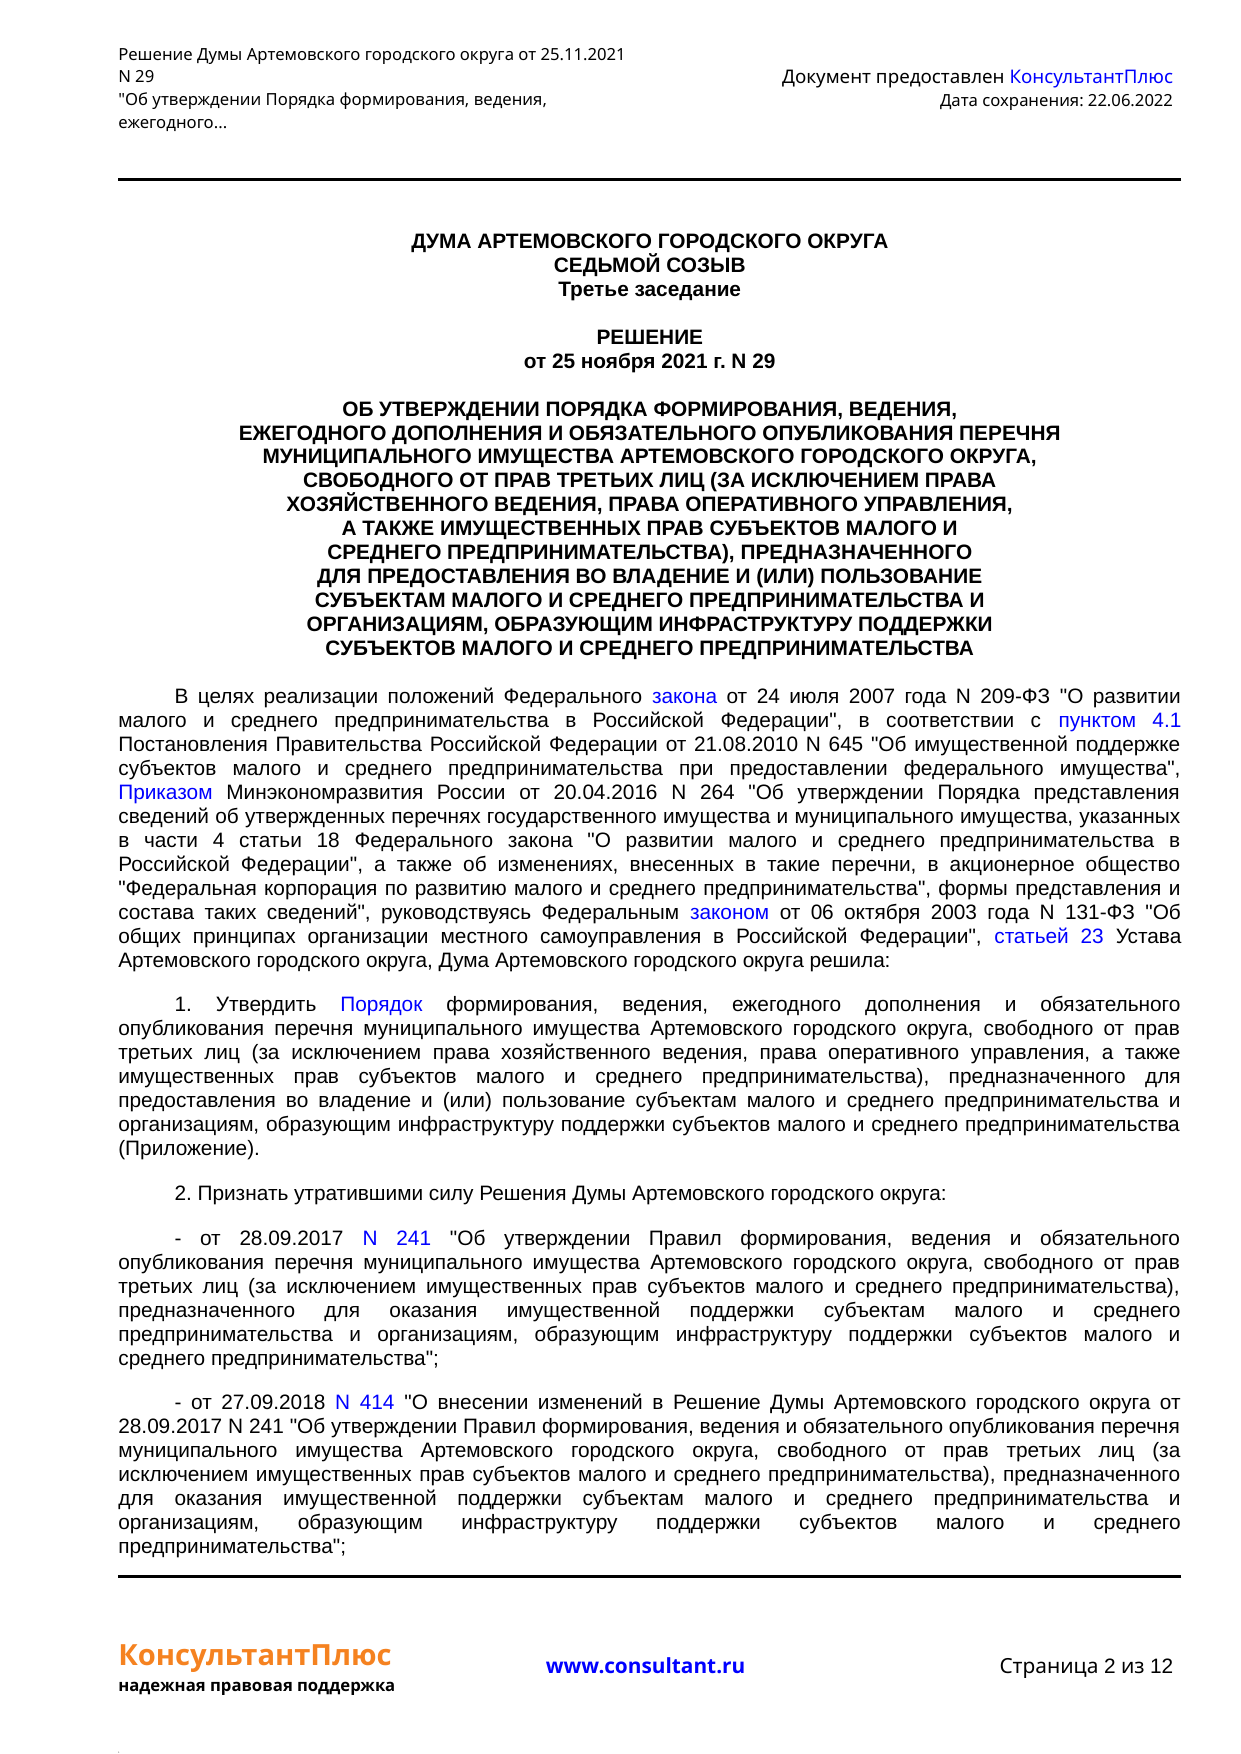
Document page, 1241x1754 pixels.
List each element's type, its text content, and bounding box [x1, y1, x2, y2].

text 1. Утвердить Порядок формирования, ведения, ежегодного дополнения и обязательного опубликования перечня муниципального имущества Артемовского городского округа, свободного от прав третьих лиц (за исключением права хозяйственного ведения, права оперативного управления, а также имущественных прав субъектов малого и среднего предпринимательства), предназначенного для предоставления во владение и (или) пользование субъектам малого и среднего предпринимательства и организациям, образующим инфраструктуру поддержки субъектов малого и среднего предпринимательства (Приложение). [118, 992, 1181, 1160]
title СРЕДНЕГО ПРЕДПРИНИМАТЕЛЬСТВА), ПРЕДНАЗНАЧЕННОГО [118, 540, 1181, 564]
title ДУМА АРТЕМОВСКОГО ГОРОДСКОГО ОКРУГА [118, 229, 1181, 253]
title Третье заседание [118, 277, 1181, 301]
text - от 27.09.2018 N 414 "О внесении изменений в Решение Думы Артемовского городского округа от 28.09.2017 N 241 "Об утверждении Правил формирования, ведения и обязательного опубликования перечня муниципального имущества Артемовского городского округа, свободного от прав третьих лиц (за исключением имущественных прав субъектов малого и среднего предпринимательства), предназначенного для оказания имущественной поддержки субъектам малого и среднего предпринимательства и организациям, образующим инфраструктуру поддержки субъектов малого и среднего предпринимательства"; [118, 1390, 1181, 1558]
title СУБЪЕКТОВ МАЛОГО И СРЕДНЕГО ПРЕДПРИНИМАТЕЛЬСТВА [118, 636, 1181, 660]
text В целях реализации положений Федерального закона от 24 июля 2007 года N 209-ФЗ "О развитии малого и среднего предпринимательства в Российской Федерации", в соответствии с пунктом 4.1 Постановления Правительства Российской Федерации от 21.08.2010 N 645 "Об имущественной поддержке субъектов малого и среднего предпринимательства при предоставлении федерального имущества", Приказом Минэкономразвития России от 20.04.2016 N 264 "Об утверждении Порядка представления сведений об утвержденных перечнях государственного имущества и муниципального имущества, указанных в части 4 статьи 18 Федерального закона "О развитии малого и среднего предпринимательства в Российской Федерации", а также об изменениях, внесенных в такие перечни, в акционерное общество "Федеральная корпорация по развитию малого и среднего предпринимательства", формы представления и состава таких сведений", руководствуясь Федеральным законом от 06 октября 2003 года N 131-ФЗ "Об общих принципах организации местного самоуправления в Российской Федерации", статьей 23 Устава Артемовского городского округа, Дума Артемовского городского округа решила: [118, 684, 1181, 971]
title ОБ УТВЕРЖДЕНИИ ПОРЯДКА ФОРМИРОВАНИЯ, ВЕДЕНИЯ, [118, 396, 1181, 420]
title от 25 ноября 2021 г. N 29 [118, 348, 1181, 372]
text - от 28.09.2017 N 241 "Об утверждении Правил формирования, ведения и обязательного опубликования перечня муниципального имущества Артемовского городского округа, свободного от прав третьих лиц (за исключением имущественных прав субъектов малого и среднего предпринимательства), предназначенного для оказания имущественной поддержки субъектам малого и среднего предпринимательства и организациям, образующим инфраструктуру поддержки субъектов малого и среднего предпринимательства"; [118, 1226, 1181, 1369]
title СЕДЬМОЙ СОЗЫВ [118, 253, 1181, 277]
title МУНИЦИПАЛЬНОГО ИМУЩЕСТВА АРТЕМОВСКОГО ГОРОДСКОГО ОКРУГА, [118, 444, 1181, 468]
title СВОБОДНОГО ОТ ПРАВ ТРЕТЬИХ ЛИЦ (ЗА ИСКЛЮЧЕНИЕМ ПРАВА [118, 468, 1181, 492]
title РЕШЕНИЕ [118, 324, 1181, 348]
title СУБЪЕКТАМ МАЛОГО И СРЕДНЕГО ПРЕДПРИНИМАТЕЛЬСТВА И [118, 588, 1181, 612]
title ЕЖЕГОДНОГО ДОПОЛНЕНИЯ И ОБЯЗАТЕЛЬНОГО ОПУБЛИКОВАНИЯ ПЕРЕЧНЯ [118, 420, 1181, 444]
title ОРГАНИЗАЦИЯМ, ОБРАЗУЮЩИМ ИНФРАСТРУКТУРУ ПОДДЕРЖКИ [118, 612, 1181, 636]
text 2. Признать утратившими силу Решения Думы Артемовского городского округа: [118, 1181, 1181, 1205]
title ХОЗЯЙСТВЕННОГО ВЕДЕНИЯ, ПРАВА ОПЕРАТИВНОГО УПРАВЛЕНИЯ, [118, 492, 1181, 516]
title А ТАКЖЕ ИМУЩЕСТВЕННЫХ ПРАВ СУБЪЕКТОВ МАЛОГО И [118, 516, 1181, 540]
title ДЛЯ ПРЕДОСТАВЛЕНИЯ ВО ВЛАДЕНИЕ И (ИЛИ) ПОЛЬЗОВАНИЕ [118, 564, 1181, 588]
